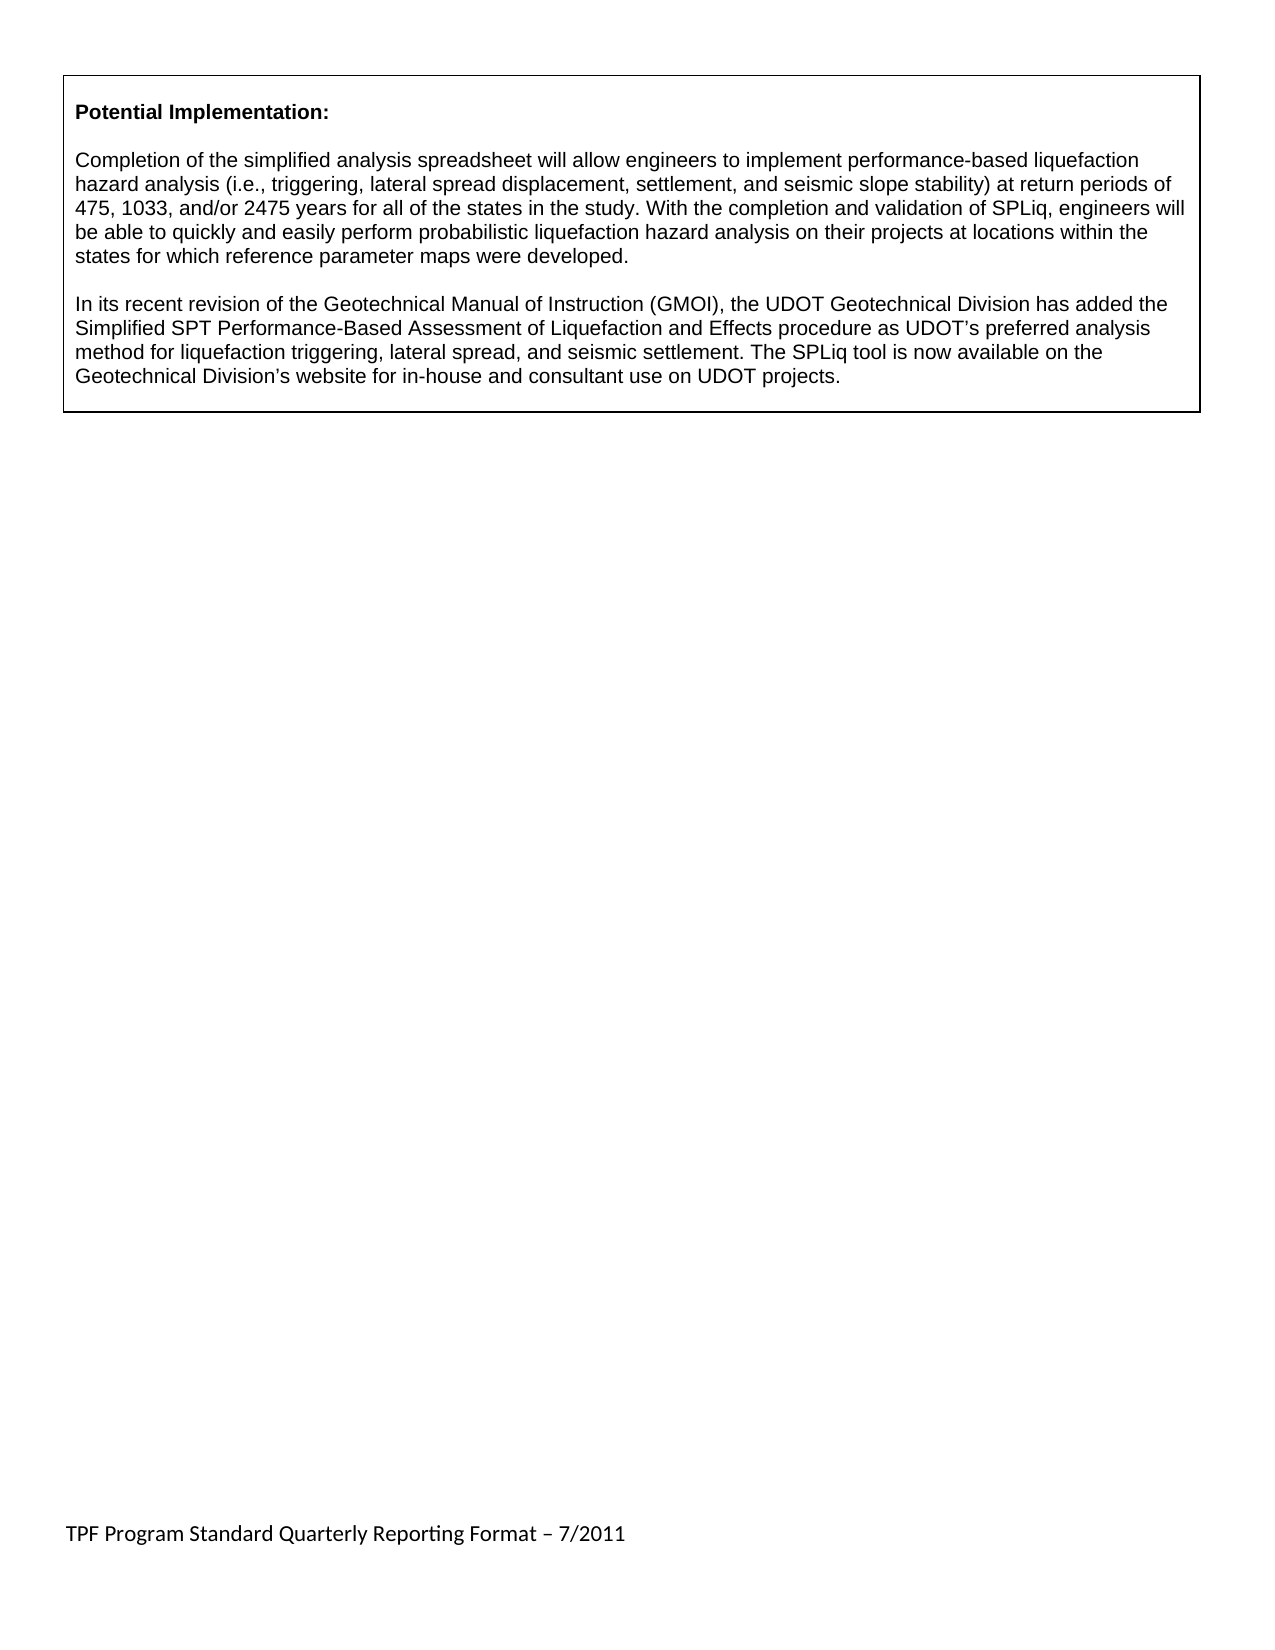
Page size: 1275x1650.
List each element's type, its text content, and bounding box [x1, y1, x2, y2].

table_header Potential Implementation: Completion of the simplified analysis spreadsheet will allow engineers to implement performance-based liquefaction hazard analysis (i.e., triggering, lateral spread displacement, settlement, and seismic slope stability) at return periods of 475, 1033, and/or 2475 years for all of the states in the study. With the completion and validation of SPLiq, engineers will be able to quickly and easily perform probabilistic liquefaction hazard analysis on their projects at locations within the states for which reference parameter maps were developed. In its recent revision of the Geotechnical Manual of Instruction (GMOI), the UDOT Geotechnical Division has added the Simplified SPT Performance-Based Assessment of Liquefaction and Effects procedure as UDOT’s preferred analysis method for liquefaction triggering, lateral spread, and seismic settlement. The SPLiq tool is now available on the Geotechnical Division’s website for in-house and consultant use on UDOT projects. [64, 76, 1199, 411]
